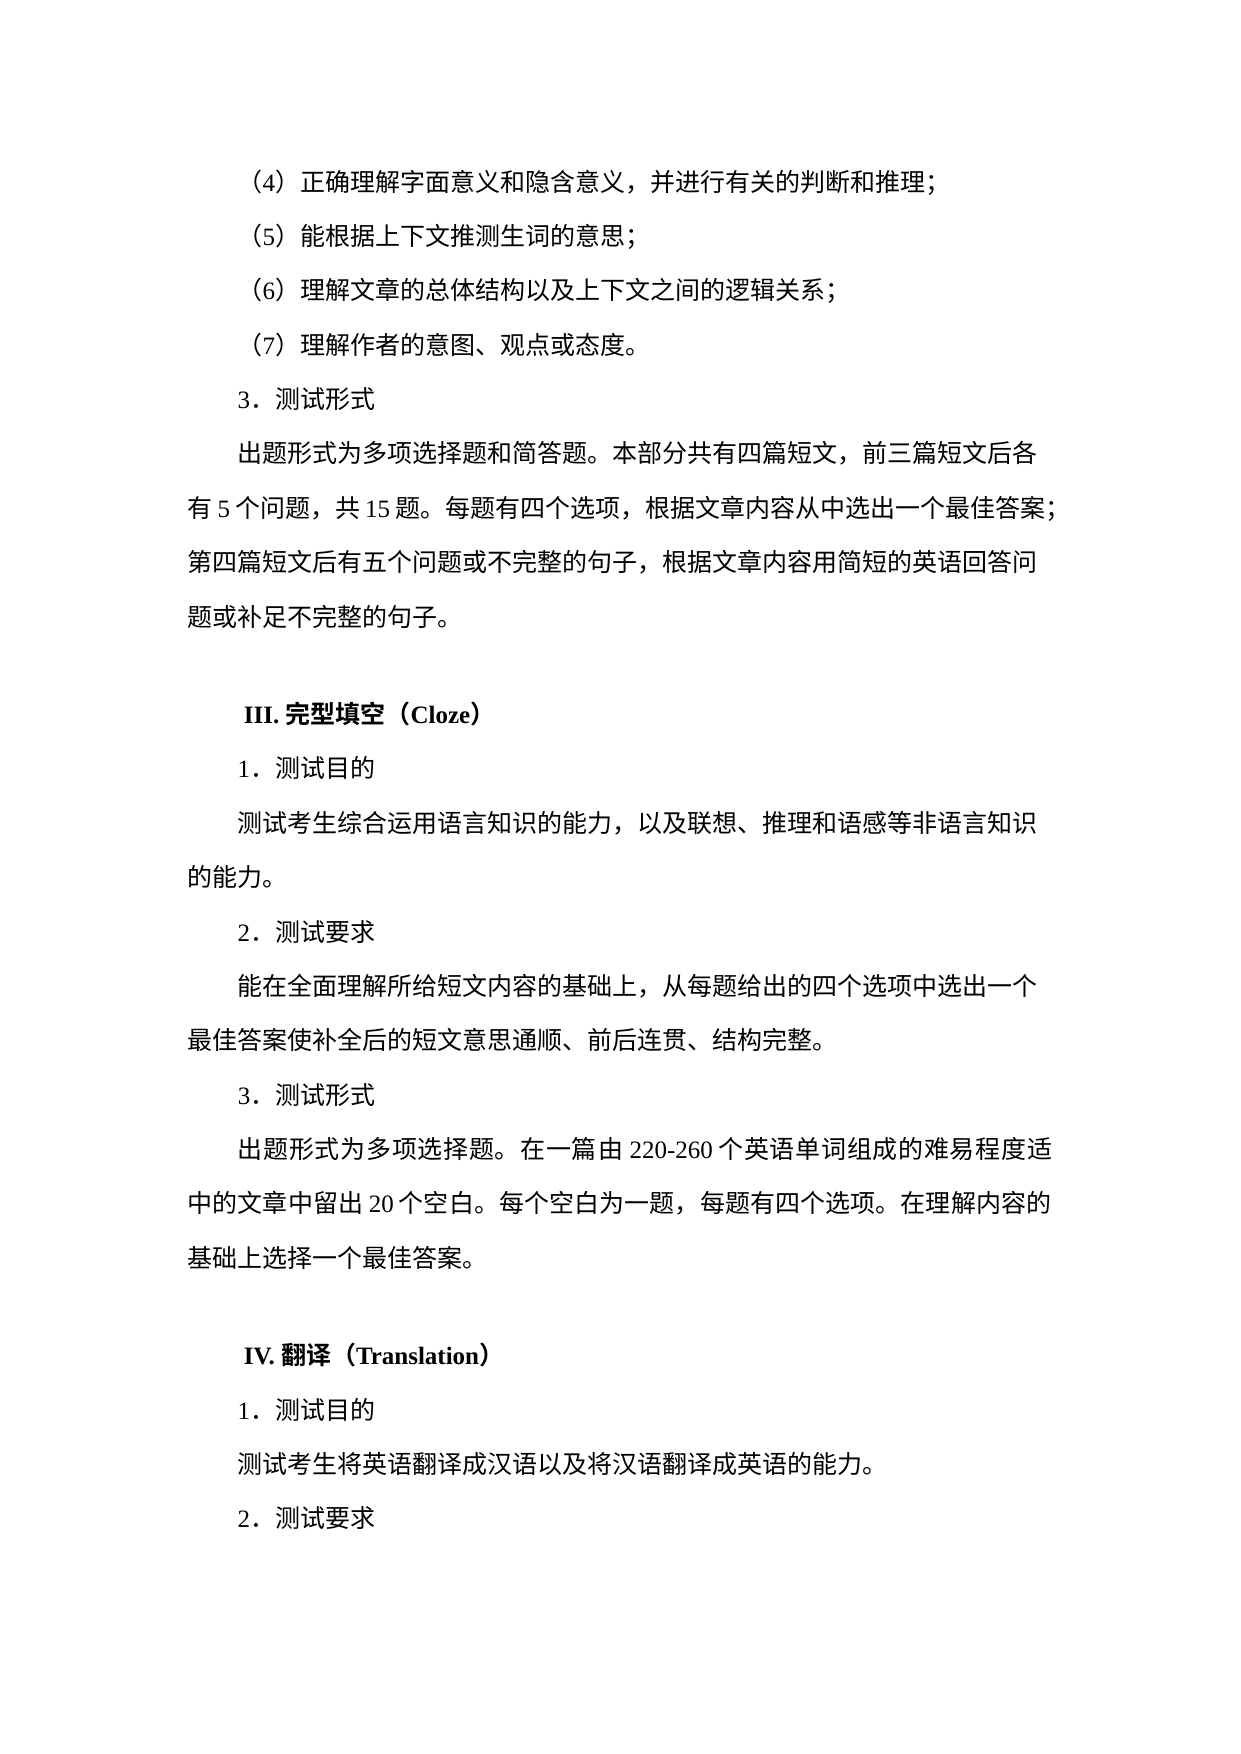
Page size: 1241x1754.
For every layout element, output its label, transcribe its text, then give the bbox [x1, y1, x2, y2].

text 出题形式为多项选择题和简答题。本部分共有四篇短文，前三篇短文后各有5个问题，共15题。每题有四个选项，根据文章内容从中选出一个最佳答案；第四篇短文后有五个问题或不完整的句子，根据文章内容用简短的英语回答问题或补足不完整的句子。 [187, 434, 1053, 633]
text 出题形式为多项选择题。在一篇由220-260个英语单词组成的难易程度适中的文章中留出20个空白。每个空白为一题，每题有四个选项。在理解内容的基础上选择一个最佳答案。 [187, 1129, 1053, 1274]
text 3．测试形式 [187, 1075, 1053, 1111]
text III. 完型填空（Cloze） [187, 694, 1053, 731]
text 3．测试形式 [187, 379, 1053, 416]
text 1．测试目的 [187, 749, 1053, 785]
text 2．测试要求 [187, 1499, 1053, 1535]
text 1．测试目的 [187, 1390, 1053, 1426]
text 2．测试要求 [187, 912, 1053, 948]
text （5）能根据上下文推测生词的意思； [187, 216, 1053, 253]
text （7）理解作者的意图、观点或态度。 [187, 325, 1053, 361]
text IV. 翻译（Translation） [187, 1336, 1053, 1372]
text （4）正确理解字面意义和隐含意义，并进行有关的判断和推理； [187, 162, 1053, 198]
text （6）理解文章的总体结构以及上下文之间的逻辑关系； [187, 271, 1053, 307]
text 测试考生将英语翻译成汉语以及将汉语翻译成英语的能力。 [187, 1444, 1053, 1481]
text 测试考生综合运用语言知识的能力，以及联想、推理和语感等非语言知识的能力。 [187, 803, 1053, 894]
text 能在全面理解所给短文内容的基础上，从每题给出的四个选项中选出一个最佳答案使补全后的短文意思通顺、前后连贯、结构完整。 [187, 966, 1053, 1057]
